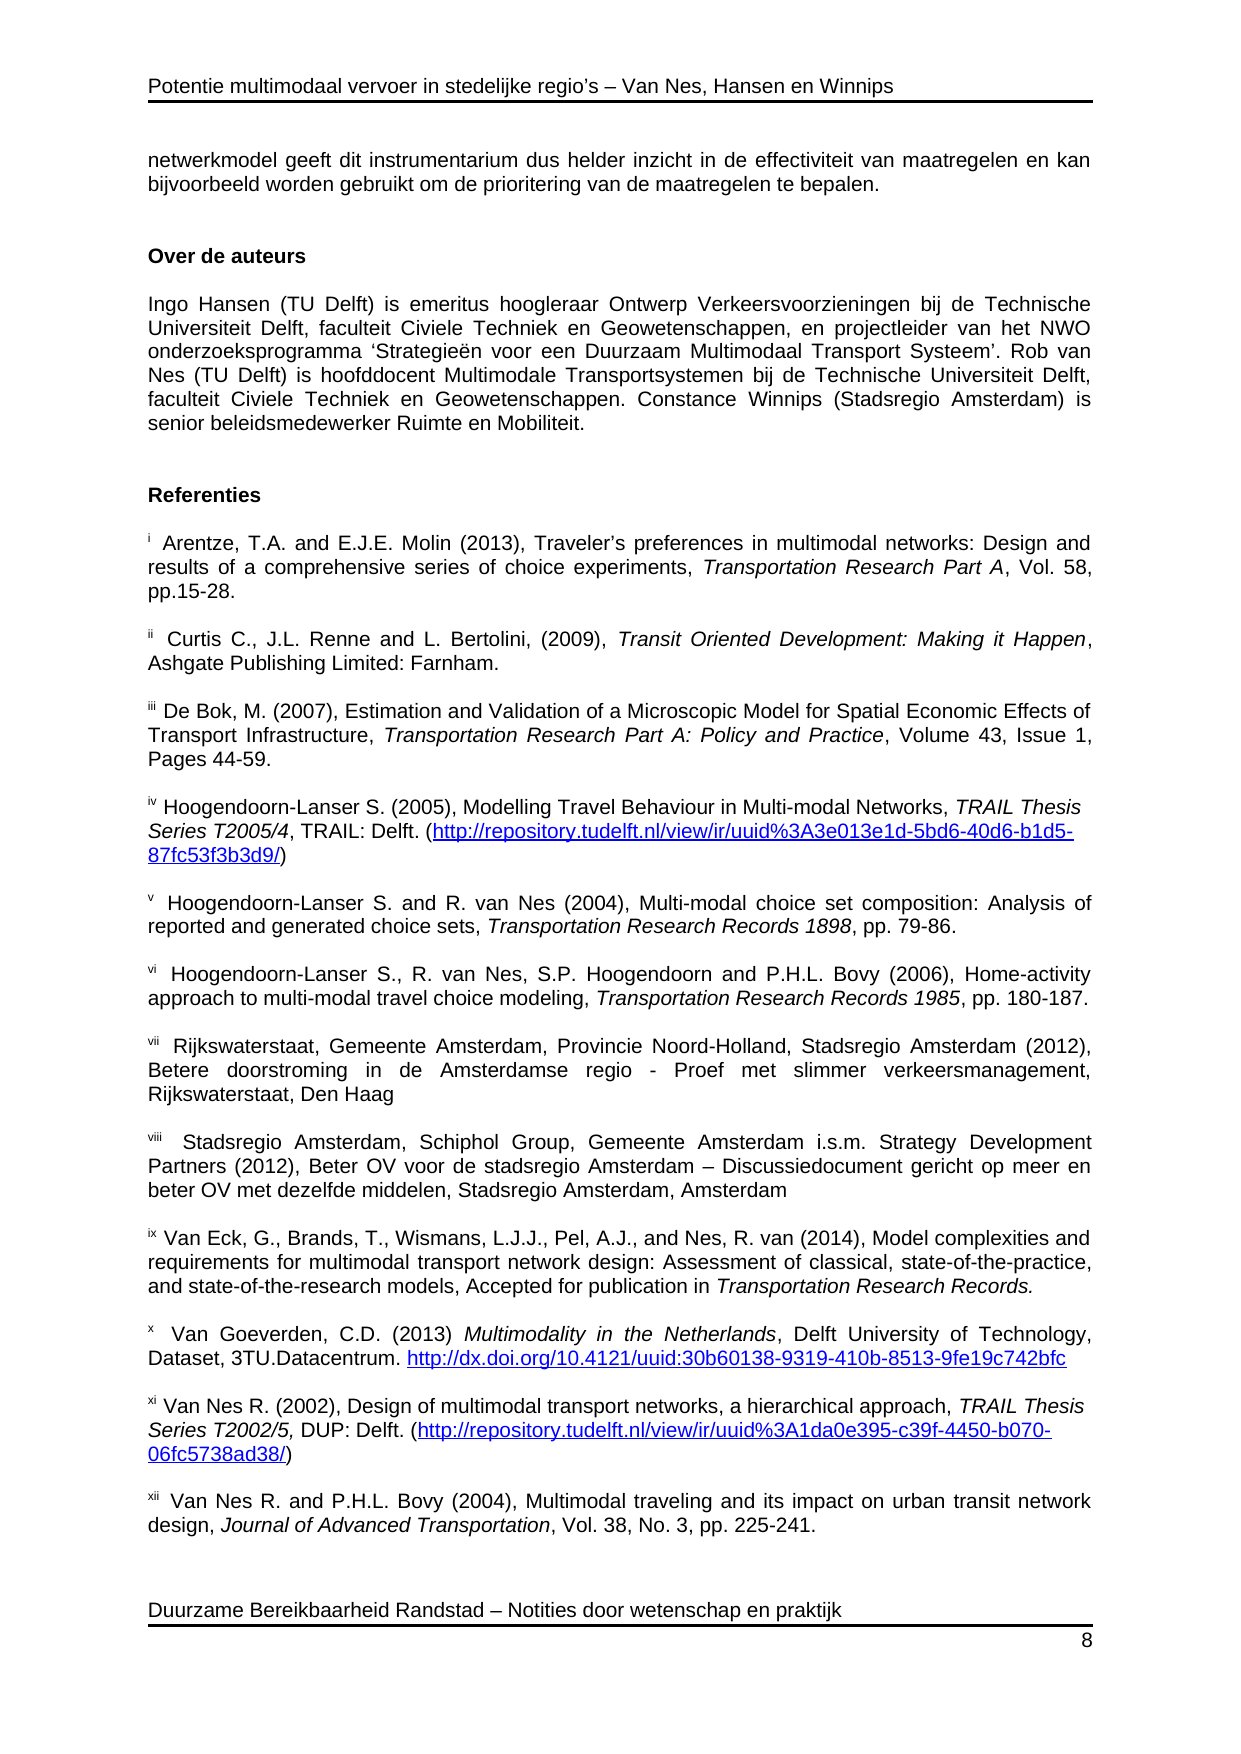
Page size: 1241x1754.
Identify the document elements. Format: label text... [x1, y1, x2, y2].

text vii Rijkswaterstaat, Gemeente Amsterdam, Provincie Noord-Holland, Stadsregio Amsterdam (2012), Betere doorstroming in de Amsterdamse regio - Proef met slimmer verkeersmanagement, Rijkswaterstaat, Den Haag [148, 1034, 1093, 1106]
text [148, 148, 1093, 196]
text vi Hoogendoorn-Lanser S., R. van Nes, S.P. Hoogendoorn and P.H.L. Bovy (2006), Home-activity approach to multi-modal travel choice modeling, Transportation Research Records 1985, pp. 180-187. [148, 962, 1093, 1010]
text Over de auteurs [148, 243, 1093, 267]
text x Van Goeverden, C.D. (2013) Multimodality in the Netherlands, Delft University of Technology, Dataset, 3TU.Datacentrum. http://dx.doi.org/10.4121/uuid:30b60138-9319-410b-8513-9fe19c742bfc [148, 1322, 1093, 1369]
text iv Hoogendoorn-Lanser S. (2005), Modelling Travel Behaviour in Multi-modal Networks, TRAIL Thesis Series T2005/4, TRAIL: Delft. (http://repository.tudelft.nl/view/ir/uuid%3A3e013e1d-5bd6-40d6-b1d5-87fc53f3b3d9/) [148, 794, 1093, 866]
text xi Van Nes R. (2002), Design of multimodal transport networks, a hierarchical approach, TRAIL Thesis Series T2002/5, DUP: Delft. (http://repository.tudelft.nl/view/ir/uuid%3A1da0e395-c39f-4450-b070-06fc5738ad38/) [148, 1393, 1093, 1465]
text xii Van Nes R. and P.H.L. Bovy (2004), Multimodal traveling and its impact on urban transit network design, Journal of Advanced Transportation, Vol. 38, No. 3, pp. 225-241. [148, 1489, 1093, 1537]
text ix Van Eck, G., Brands, T., Wismans, L.J.J., Pel, A.J., and Nes, R. van (2014), Model complexities and requirements for multimodal transport network design: Assessment of classical, state-of-the-practice, and state-of-the-research models, Accepted for publication in Transportation Research Records. [148, 1226, 1093, 1298]
text viii Stadsregio Amsterdam, Schiphol Group, Gemeente Amsterdam i.s.m. Strategy Development Partners (2012), Beter OV voor de stadsregio Amsterdam – Discussiedocument gericht op meer en beter OV met dezelfde middelen, Stadsregio Amsterdam, Amsterdam [148, 1130, 1093, 1202]
text ii Curtis C., J.L. Renne and L. Bertolini, (2009), Transit Oriented Development: Making it Happen, Ashgate Publishing Limited: Farnham. [148, 627, 1093, 675]
text v Hoogendoorn-Lanser S. and R. van Nes (2004), Multi-modal choice set composition: Analysis of reported and generated choice sets, Transportation Research Records 1898, pp. 79-86. [148, 890, 1093, 938]
text Ingo Hansen (TU Delft) is emeritus hoogleraar Ontwerp Verkeersvoorzieningen bij de Technische Universiteit Delft, faculteit Civiele Techniek en Geowetenschappen, en projectleider van het NWO onderzoeksprogramma ‘Strategieën voor een Duurzaam Multimodaal Transport Systeem’. Rob van Nes (TU Delft) is hoofddocent Multimodale Transportsystemen bij de Technische Universiteit Delft, faculteit Civiele Techniek en Geowetenschappen. Constance Winnips (Stadsregio Amsterdam) is senior beleidsmedewerker Ruimte en Mobiliteit. [148, 291, 1093, 435]
text i Arentze, T.A. and E.J.E. Molin (2013), Traveler’s preferences in multimodal networks: Design and results of a comprehensive series of choice experiments, Transportation Research Part A, Vol. 58, pp.15-28. [148, 531, 1093, 603]
text iii De Bok, M. (2007), Estimation and Validation of a Microscopic Model for Spatial Economic Effects of Transport Infrastructure, Transportation Research Part A: Policy and Practice, Volume 43, Issue 1, Pages 44-59. [148, 699, 1093, 771]
text Referenties [148, 483, 1093, 507]
